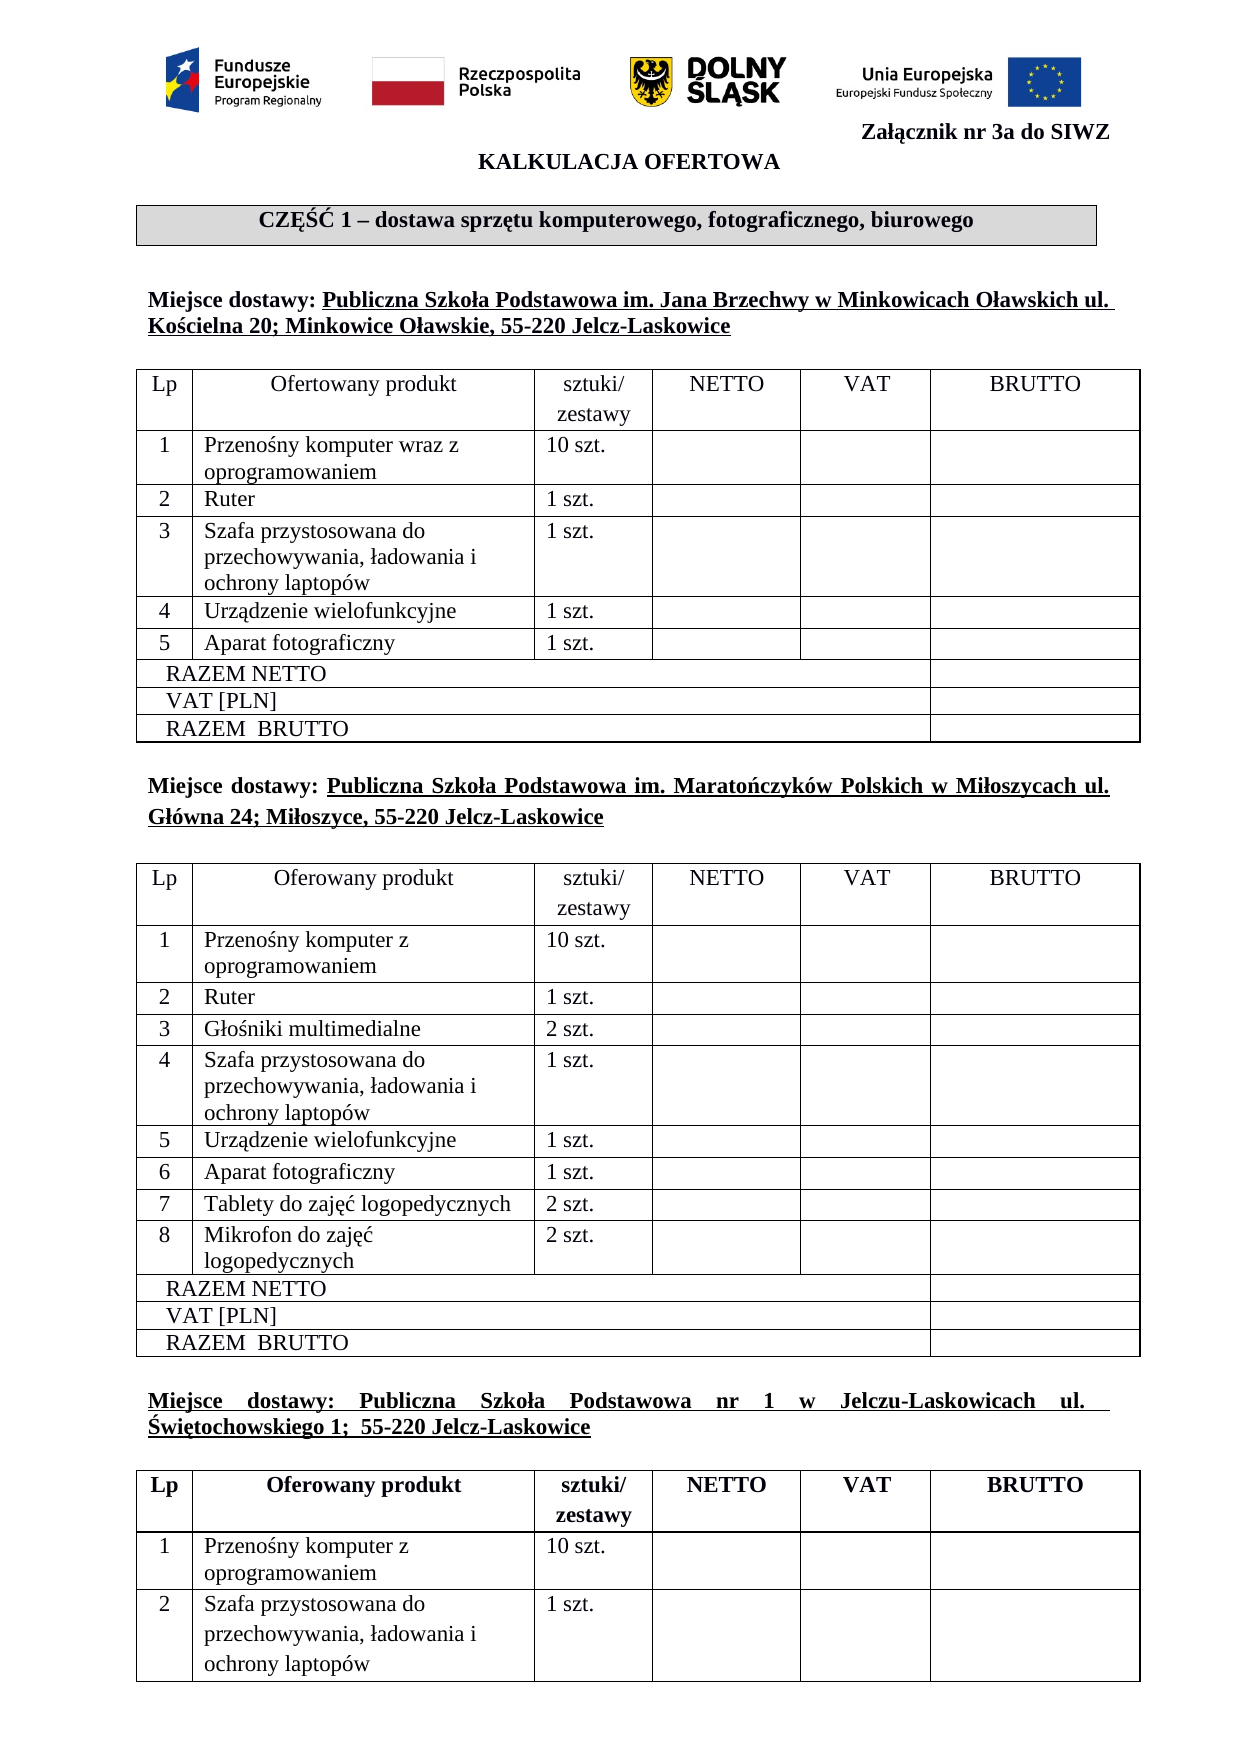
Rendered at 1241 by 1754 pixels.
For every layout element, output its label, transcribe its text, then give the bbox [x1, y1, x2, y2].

table_cell [931, 1190, 1139, 1220]
table_cell 3 [137, 1015, 192, 1045]
table_cell VAT [PLN] [137, 688, 930, 714]
table_cell [653, 1158, 800, 1189]
table_cell [801, 1158, 930, 1189]
table_header Lp [137, 1471, 192, 1531]
table_cell [931, 983, 1139, 1013]
table_cell [653, 1221, 800, 1274]
table_header Lp [137, 370, 192, 430]
table_cell Szafa przystosowana do przechowywania, ładowania i ochrony laptopów [193, 517, 534, 596]
table_cell [801, 597, 930, 627]
table_cell Ruter [193, 485, 534, 516]
table_cell [801, 517, 930, 596]
table_cell 6 [137, 1158, 192, 1189]
table_cell 1 [137, 1533, 192, 1589]
table_cell [801, 1533, 930, 1589]
table_header CZĘŚĆ 1 – dostawa sprzętu komputerowego, fotograficznego, biurowego [137, 206, 1096, 245]
table_cell [653, 629, 800, 659]
table_cell [931, 431, 1139, 484]
table_cell [801, 983, 930, 1013]
text Miejsce dostawy: Publiczna Szkoła Podstawowa im. Maratończyków Polskich w Miłoszycach ul. Główna 24; Miłoszyce, 55-220 Jelcz-Laskowice [148, 773, 1110, 829]
table_header VAT [801, 1471, 930, 1531]
table_cell RAZEM NETTO [137, 1275, 930, 1301]
table_cell [801, 1190, 930, 1220]
table_cell [653, 485, 800, 516]
table_cell 2 [137, 485, 192, 516]
table_cell 10 szt. [535, 926, 652, 982]
table_cell [931, 1221, 1139, 1274]
table_header VAT [801, 864, 930, 925]
table_cell [801, 1046, 930, 1125]
table_cell 2 szt. [535, 1015, 652, 1045]
table_cell [801, 1590, 930, 1681]
table_cell Szafa przystosowana do przechowywania, ładowania i ochrony laptopów [193, 1590, 534, 1681]
table_cell Urządzenie wielofunkcyjne [193, 597, 534, 627]
table_cell [931, 629, 1139, 659]
table_cell [653, 431, 800, 484]
table_cell 10 szt. [535, 1533, 652, 1589]
table_cell [801, 1221, 930, 1274]
table_cell [931, 1275, 1139, 1301]
table_cell [653, 1046, 800, 1125]
table_cell [931, 1302, 1139, 1328]
table_cell 3 [137, 517, 192, 596]
table_cell Szafa przystosowana do przechowywania, ładowania i ochrony laptopów [193, 1046, 534, 1125]
table_cell [931, 485, 1139, 516]
table_cell [931, 1158, 1139, 1189]
table_cell [931, 688, 1139, 714]
table_cell 1 szt. [535, 517, 652, 596]
table_header Oferowany produkt [193, 864, 534, 925]
text Załącznik nr 3a do SIWZ [148, 118, 1110, 144]
table_cell Przenośny komputer wraz z oprogramowaniem [193, 431, 534, 484]
table_cell 1 szt. [535, 1046, 652, 1125]
table_cell 10 szt. [535, 431, 652, 484]
table_header BRUTTO [931, 864, 1139, 925]
table_cell [653, 1015, 800, 1045]
table_cell [653, 1533, 800, 1589]
table_header NETTO [653, 864, 800, 925]
table_cell Tablety do zajęć logopedycznych [193, 1190, 534, 1220]
table_cell 1 szt. [535, 1590, 652, 1681]
table_cell 5 [137, 1126, 192, 1157]
table_cell 1 [137, 926, 192, 982]
text Miejsce dostawy: Publiczna Szkoła Podstawowa im. Jana Brzechwy w Minkowicach Oławskich ul. Kościelna 20; Minkowice Oławskie, 55-220 Jelcz-Laskowice [148, 286, 1122, 339]
table_cell 2 szt. [535, 1221, 652, 1274]
table_header BRUTTO [931, 370, 1139, 430]
table_cell [931, 660, 1139, 687]
table_cell Ruter [193, 983, 534, 1013]
table_header sztuki/ zestawy [535, 1471, 652, 1531]
table_cell Głośniki multimedialne [193, 1015, 534, 1045]
table_cell RAZEM BRUTTO [137, 715, 930, 741]
table_header NETTO [653, 1471, 800, 1531]
table_cell [931, 1046, 1139, 1125]
table_cell [931, 1015, 1139, 1045]
table_cell RAZEM BRUTTO [137, 1330, 930, 1356]
table_cell 1 szt. [535, 485, 652, 516]
table_cell Aparat fotograficzny [193, 1158, 534, 1189]
table_header Ofertowany produkt [193, 370, 534, 430]
table_cell [653, 1126, 800, 1157]
text Miejsce dostawy: Publiczna Szkoła Podstawowa nr 1 w Jelczu-Laskowicach ul. Świętochowskiego 1; 55-220 Jelcz-Laskowice [103, 1387, 1110, 1440]
table_cell [653, 597, 800, 627]
table_cell 1 [137, 431, 192, 484]
table_cell [653, 926, 800, 982]
table_cell [801, 431, 930, 484]
table_cell 1 szt. [535, 983, 652, 1013]
table_cell [931, 1590, 1139, 1681]
table_cell [801, 1126, 930, 1157]
table_cell Urządzenie wielofunkcyjne [193, 1126, 534, 1157]
table_cell [653, 517, 800, 596]
table_cell [653, 983, 800, 1013]
table_cell VAT [PLN] [137, 1302, 930, 1328]
table_cell 8 [137, 1221, 192, 1274]
table_cell 4 [137, 597, 192, 627]
table_header BRUTTO [931, 1471, 1139, 1531]
table_cell [931, 1330, 1139, 1356]
table_cell [801, 1015, 930, 1045]
table_header sztuki/ zestawy [535, 864, 652, 925]
table_header Lp [137, 864, 192, 925]
table_cell 7 [137, 1190, 192, 1220]
table_cell 1 szt. [535, 1126, 652, 1157]
table_cell 5 [137, 629, 192, 659]
table_cell Mikrofon do zajęć logopedycznych [193, 1221, 534, 1274]
table_cell 2 [137, 1590, 192, 1681]
table_cell [801, 629, 930, 659]
picture [133, 36, 1082, 116]
table_header sztuki/ zestawy [535, 370, 652, 430]
table_cell Przenośny komputer z oprogramowaniem [193, 1533, 534, 1589]
table_header NETTO [653, 370, 800, 430]
table_header VAT [801, 370, 930, 430]
table_cell [931, 715, 1139, 741]
table_cell [931, 926, 1139, 982]
table_cell [931, 1533, 1139, 1589]
table_header Oferowany produkt [193, 1471, 534, 1531]
table_cell [931, 517, 1139, 596]
table_cell 1 szt. [535, 1158, 652, 1189]
table_cell [653, 1590, 800, 1681]
table_cell 2 szt. [535, 1190, 652, 1220]
table_cell [653, 1190, 800, 1220]
table_cell 2 [137, 983, 192, 1013]
table_cell 4 [137, 1046, 192, 1125]
table_cell [931, 1126, 1139, 1157]
text KALKULACJA OFERTOWA [148, 148, 1110, 175]
table_cell 1 szt. [535, 629, 652, 659]
table_cell Przenośny komputer z oprogramowaniem [193, 926, 534, 982]
table_cell [801, 485, 930, 516]
table_cell [931, 597, 1139, 627]
table_cell RAZEM NETTO [137, 660, 930, 687]
table_cell Aparat fotograficzny [193, 629, 534, 659]
table_cell [801, 926, 930, 982]
table_cell 1 szt. [535, 597, 652, 627]
